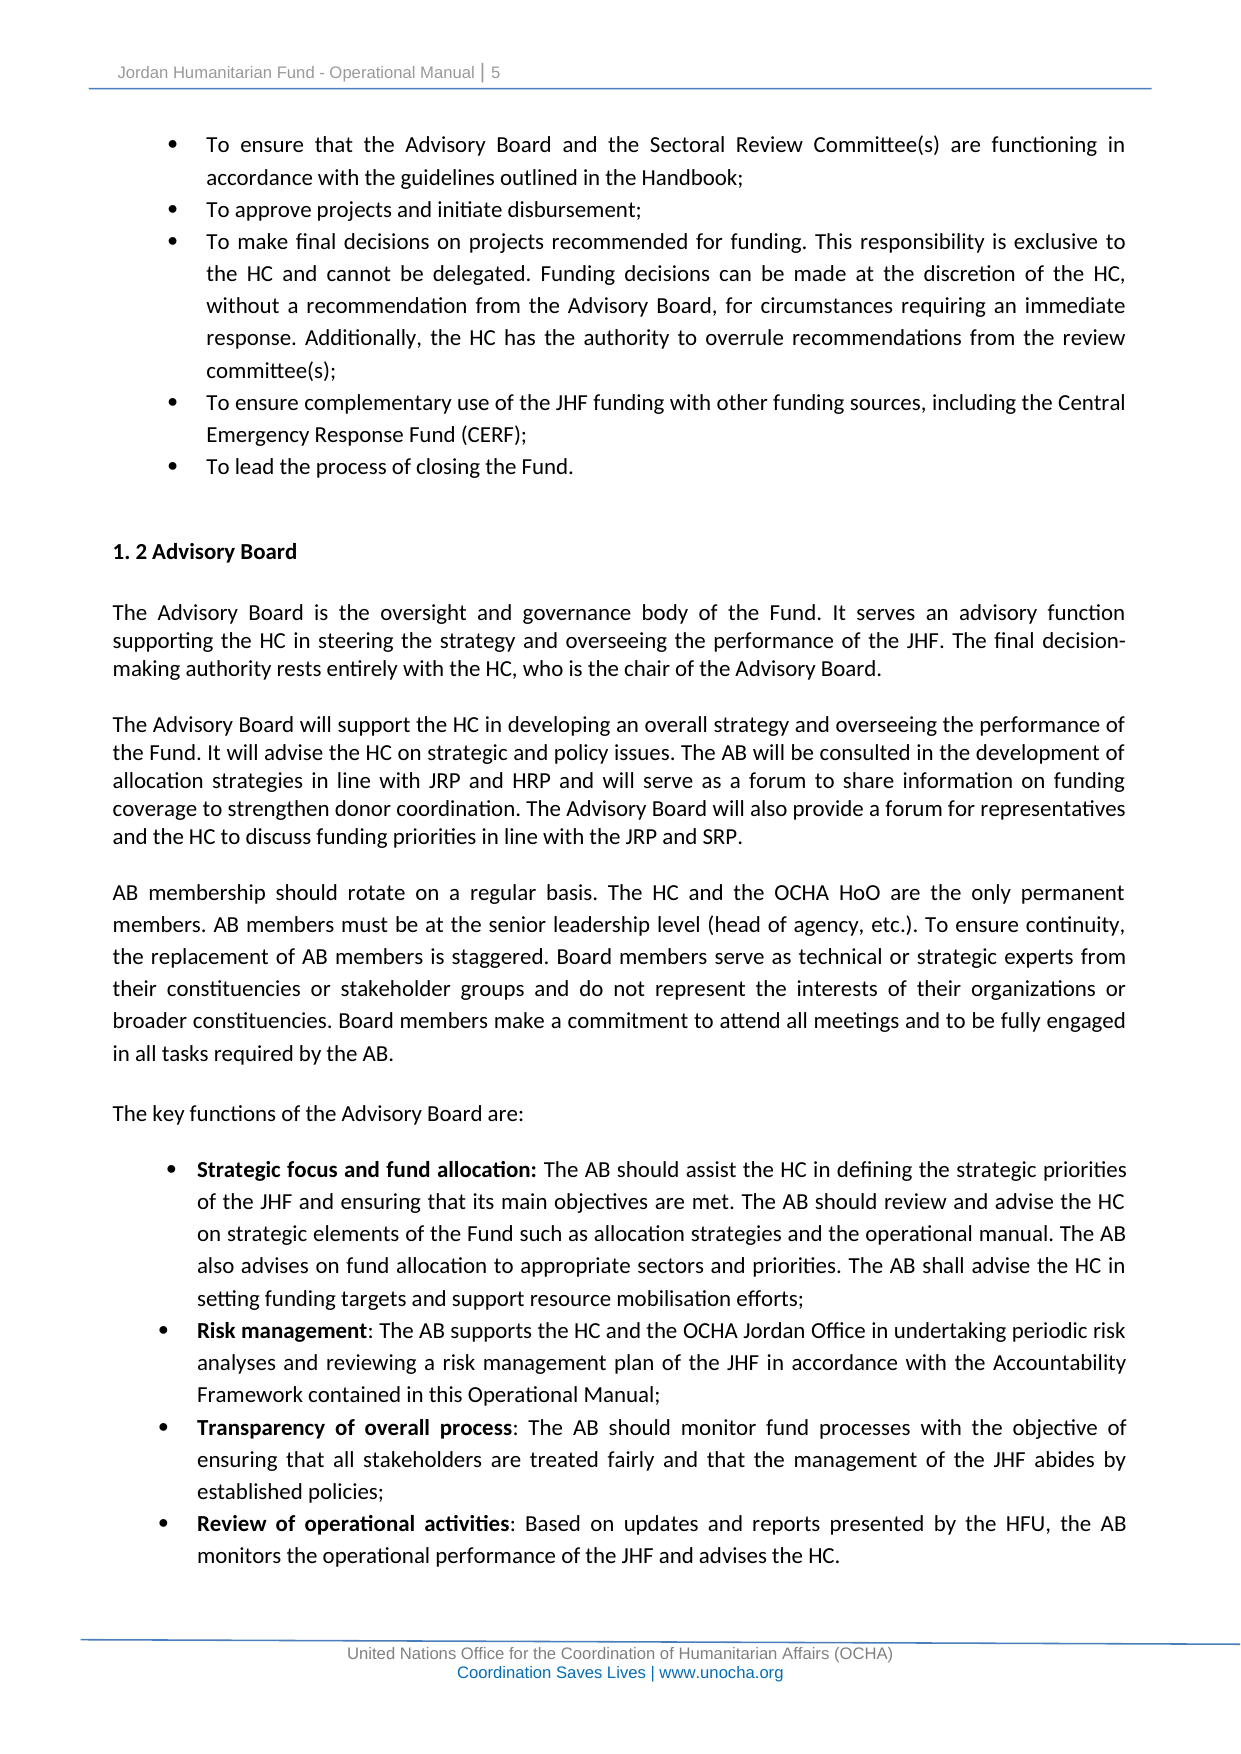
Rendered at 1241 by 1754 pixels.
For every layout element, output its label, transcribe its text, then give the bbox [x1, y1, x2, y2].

list Risk management: The AB supports the HC and the OCHA Jordan Office in undertaking periodic risk analyses and reviewing a risk management plan of the JHF in accordance with the Accountability Framework contained in this Operational Manual; [159, 1316, 1128, 1408]
text The key functions of the Advisory Board are: [112, 1099, 1128, 1127]
list Review of operational activities: Based on updates and reports presented by the HFU, the AB monitors the operational performance of the JHF and advises the HC. [159, 1509, 1128, 1569]
list Transparency of overall process: The AB should monitor fund processes with the objective of ensuring that all stakeholders are treated fairly and that the management of the JHF abides by established policies; [159, 1413, 1128, 1505]
subtitle 1. 2 Advisory Board [112, 537, 1128, 566]
list To make final decisions on projects recommended for funding. This responsibility is exclusive to the HC and cannot be delegated. Funding decisions can be made at the discretion of the HC, without a recommendation from the Advisory Board, for circumstances requiring an immediate response. Additionally, the HC has the authority to overrule recommendations from the review committee(s); [169, 227, 1128, 384]
list To lead the process of closing the Fund. [169, 452, 1128, 480]
text The Advisory Board will support the HC in developing an overall strategy and overseeing the performance of the Fund. It will advise the HC on strategic and policy issues. The AB will be consulted in the development of allocation strategies in line with JRP and HRP and will serve as a forum to share information on funding coverage to strengthen donor coordination. The Advisory Board will also provide a forum for representatives and the HC to discuss funding priorities in line with the JRP and SRP. [112, 710, 1128, 850]
list To ensure complementary use of the JHF funding with other funding sources, including the Central Emergency Response Fund (CERF); [169, 388, 1128, 448]
list To ensure that the Advisory Board and the Sectoral Review Committee(s) are functioning in accordance with the guidelines outlined in the Handbook; [169, 130, 1128, 191]
text The Advisory Board is the oversight and governance body of the Fund. It serves an advisory function supporting the HC in steering the strategy and overseeing the performance of the JHF. The final decision-making authority rests entirely with the HC, who is the chair of the Advisory Board. [112, 598, 1128, 682]
list Strategic focus and fund allocation: The AB should assist the HC in defining the strategic priorities of the JHF and ensuring that its main objectives are met. The AB should review and advise the HC on strategic elements of the Fund such as allocation strategies and the operational manual. The AB also advises on fund allocation to appropriate sectors and priorities. The AB shall advise the HC in setting funding targets and support resource mobilisation efforts; [167, 1155, 1128, 1312]
list To approve projects and initiate disbursement; [169, 195, 1128, 223]
text AB membership should rotate on a regular basis. The HC and the OCHA HoO are the only permanent members. AB members must be at the senior leadership level (head of agency, etc.). To ensure continuity, the replacement of AB members is staggered. Board members serve as technical or strategic experts from their constituencies or stakeholder groups and do not represent the interests of their organizations or broader constituencies. Board members make a commitment to attend all meetings and to be fully engaged in all tasks required by the AB. [112, 878, 1128, 1067]
